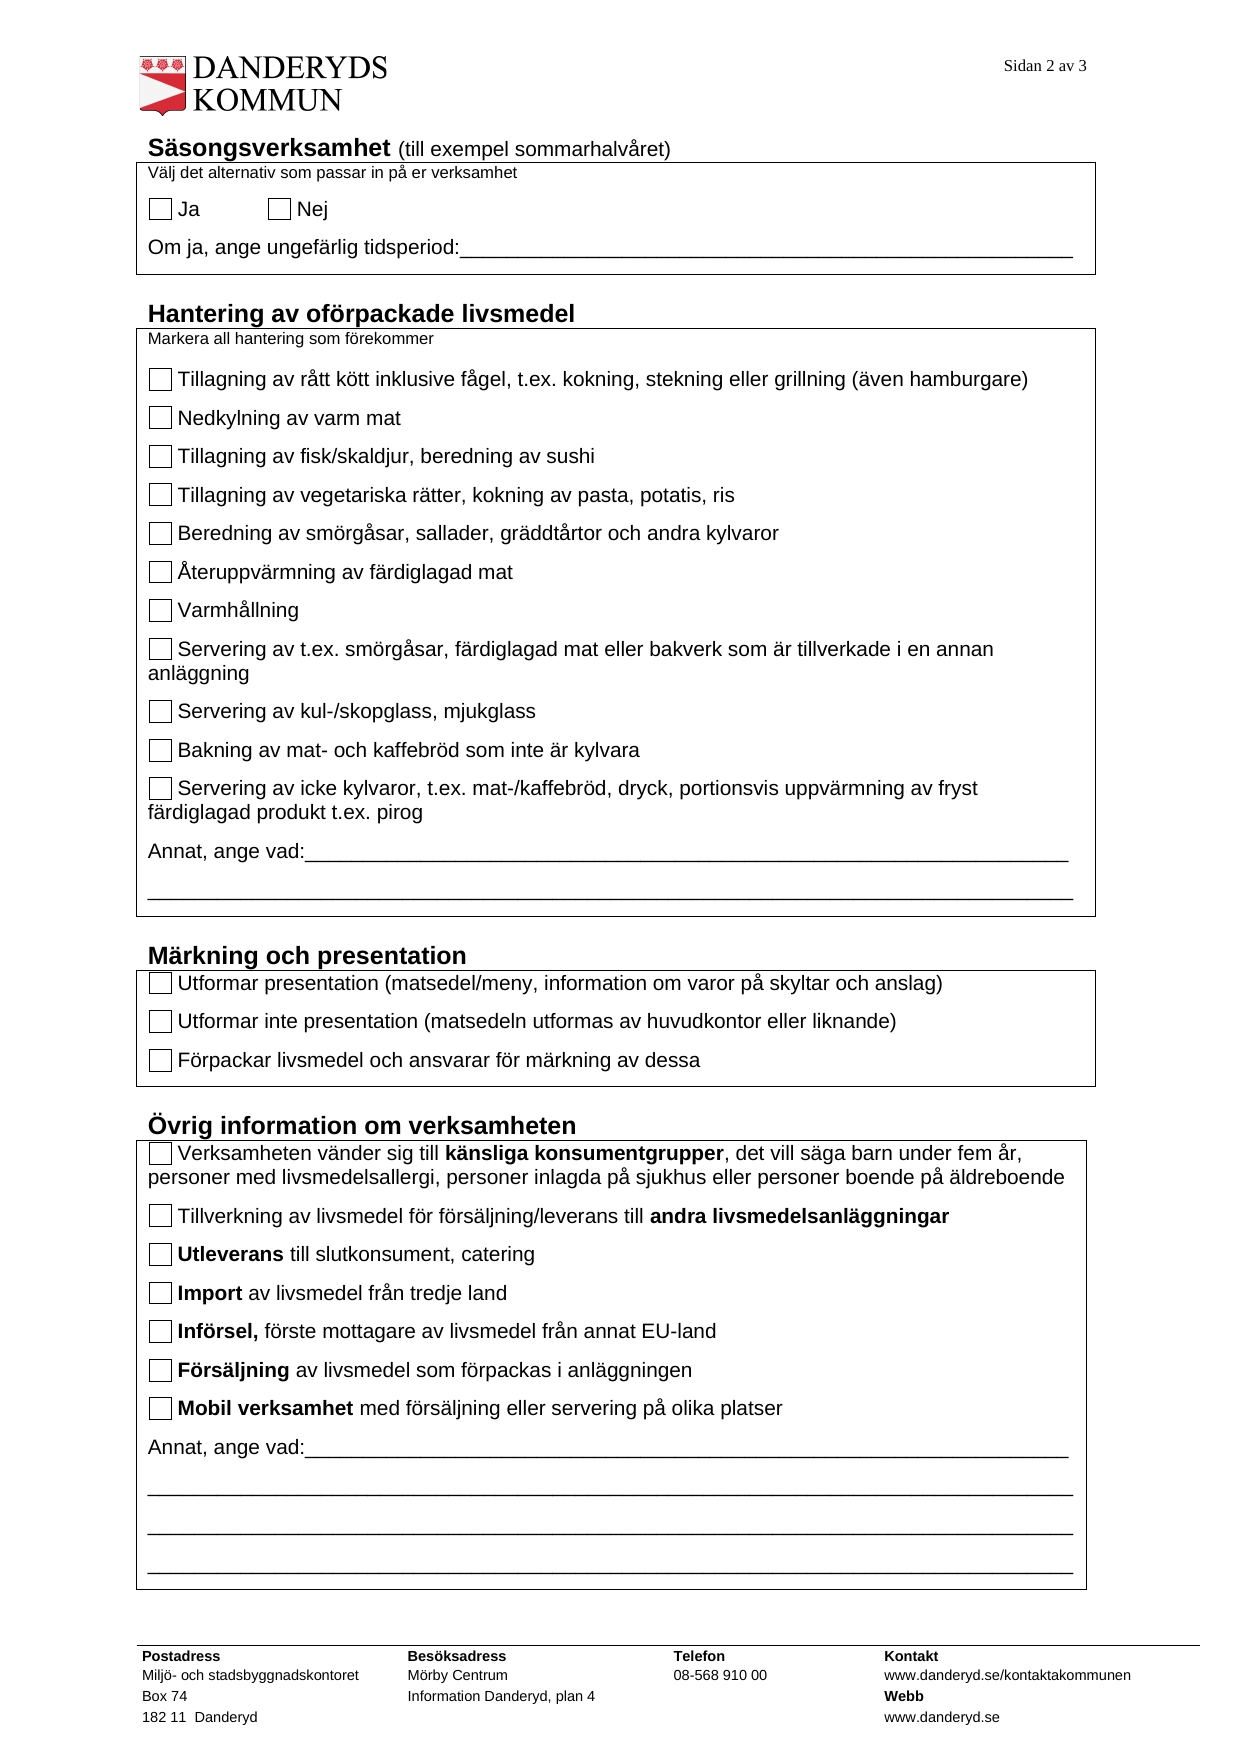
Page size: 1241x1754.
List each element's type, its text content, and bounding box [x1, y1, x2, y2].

subtitle Säsongsverksamhet (till exempel sommarhalvåret) [148, 133, 1092, 162]
table_header Välj det alternativ som passar in på er verksamhet Ja Nej Om ja, ange ungefärlig tidsperiod:_____________________________________________________ [137, 163, 1095, 274]
picture [139, 56, 387, 116]
table_header Utformar presentation (matsedel/meny, information om varor på skyltar och anslag) Utformar inte presentation (matsedeln utformas av huvudkontor eller liknande) Förpackar livsmedel och ansvarar för märkning av dessa [137, 971, 1095, 1086]
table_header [137, 1141, 1086, 1589]
table_header Markera all hantering som förekommer Tillagning av rått kött inklusive fågel, t.ex. kokning, stekning eller grillning (även hamburgare) Nedkylning av varm mat Tillagning av fisk/skaldjur, beredning av sushi Tillagning av vegetariska rätter, kokning av pasta, potatis, ris Beredning av smörgåsar, sallader, gräddtårtor och andra kylvaror Återuppvärmning av färdiglagad mat Varmhållning Servering av t.ex. smörgåsar, färdiglagad mat eller bakverk som är tillverkade i en annan anläggning Servering av kul-/skopglass, mjukglass Bakning av mat- och kaffebröd som inte är kylvara Servering av icke kylvaror, t.ex. mat-/kaffebröd, dryck, portionsvis uppvärmning av fryst färdiglagad produkt t.ex. pirog Annat, ange vad:__________________________________________________________________ ________________________________________________________________________________ [137, 329, 1095, 916]
subtitle Hantering av oförpackade livsmedel [148, 299, 1092, 327]
subtitle Märkning och presentation [148, 941, 1092, 969]
subtitle Övrig information om verksamheten [148, 1111, 1092, 1140]
